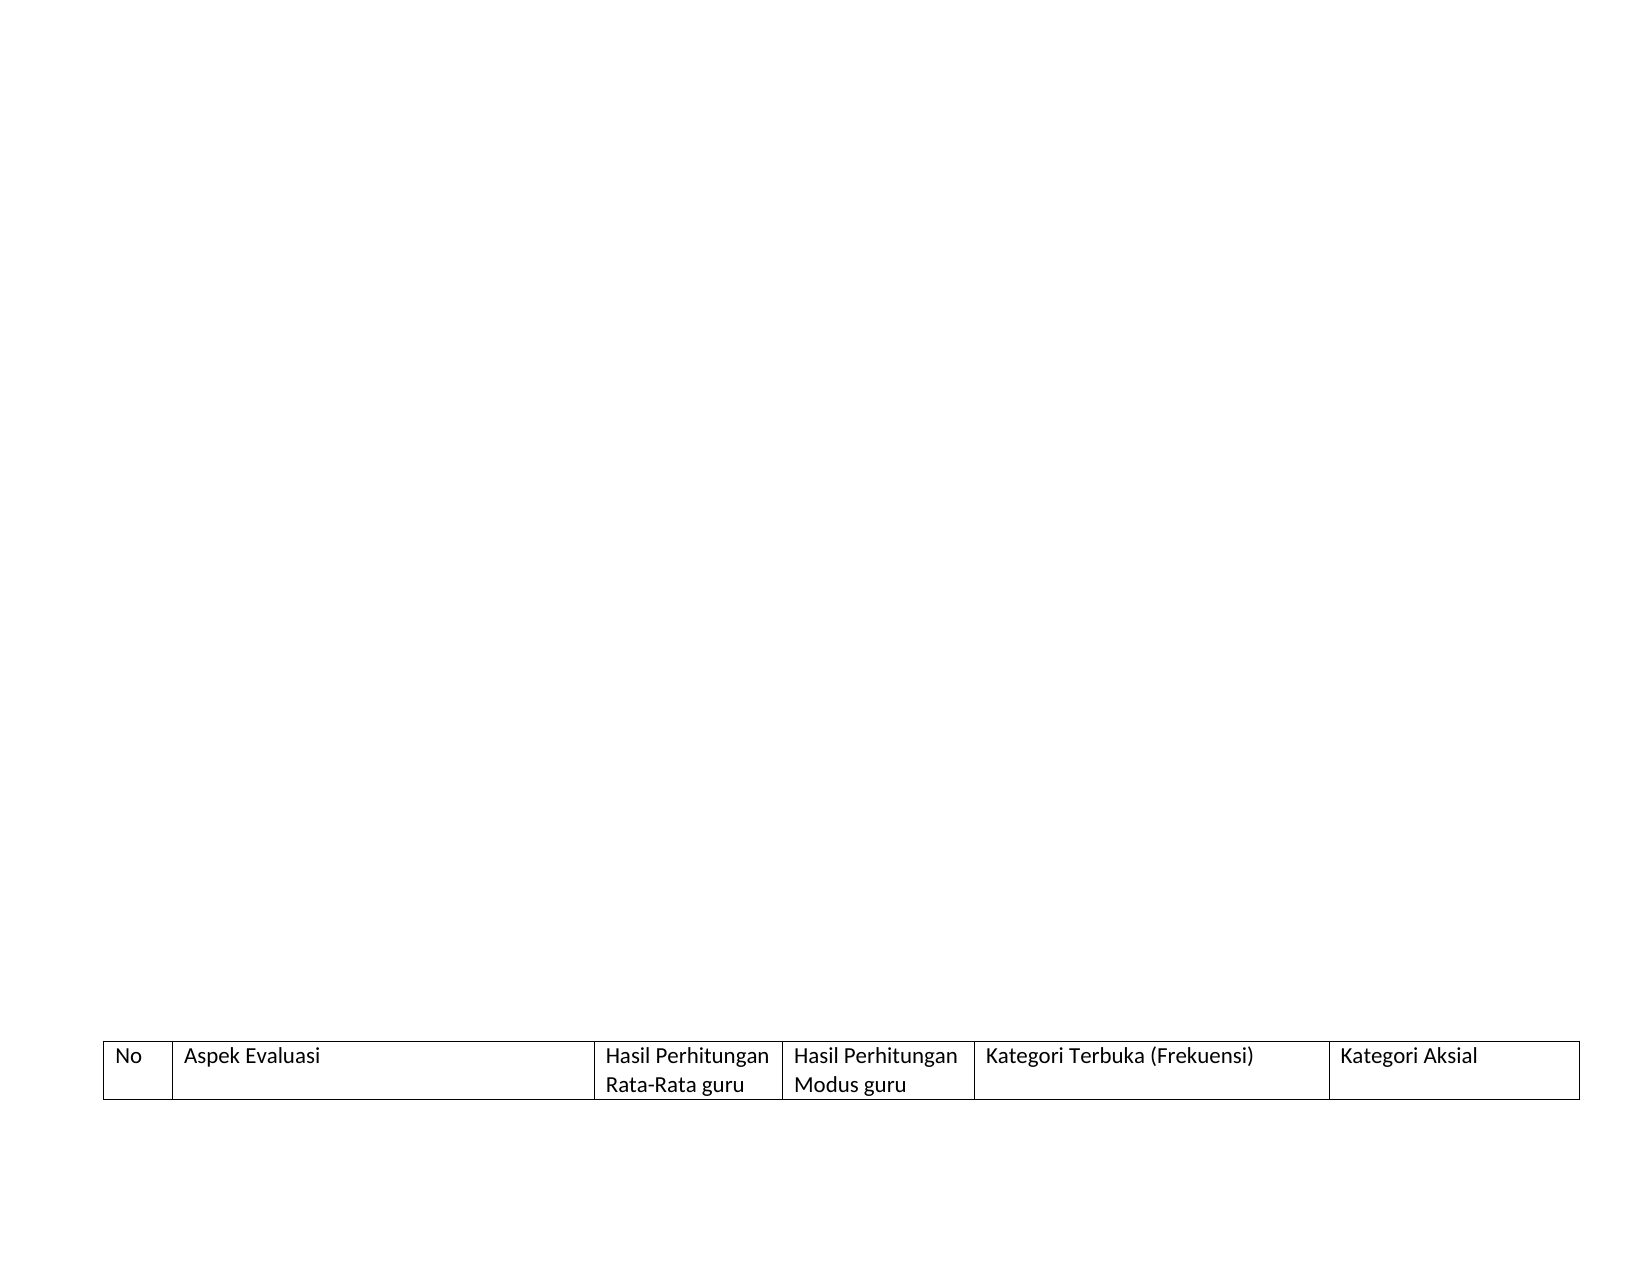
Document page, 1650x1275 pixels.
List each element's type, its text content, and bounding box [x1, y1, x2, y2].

table_header No [104, 1042, 172, 1099]
table_header Kategori Aksial [1330, 1042, 1579, 1099]
table_header Kategori Terbuka (Frekuensi) [975, 1042, 1329, 1099]
table_header Hasil Perhitungan Modus guru [783, 1042, 974, 1099]
table_header Hasil Perhitungan Rata-Rata guru [595, 1042, 782, 1099]
table_header Aspek Evaluasi [173, 1042, 594, 1099]
